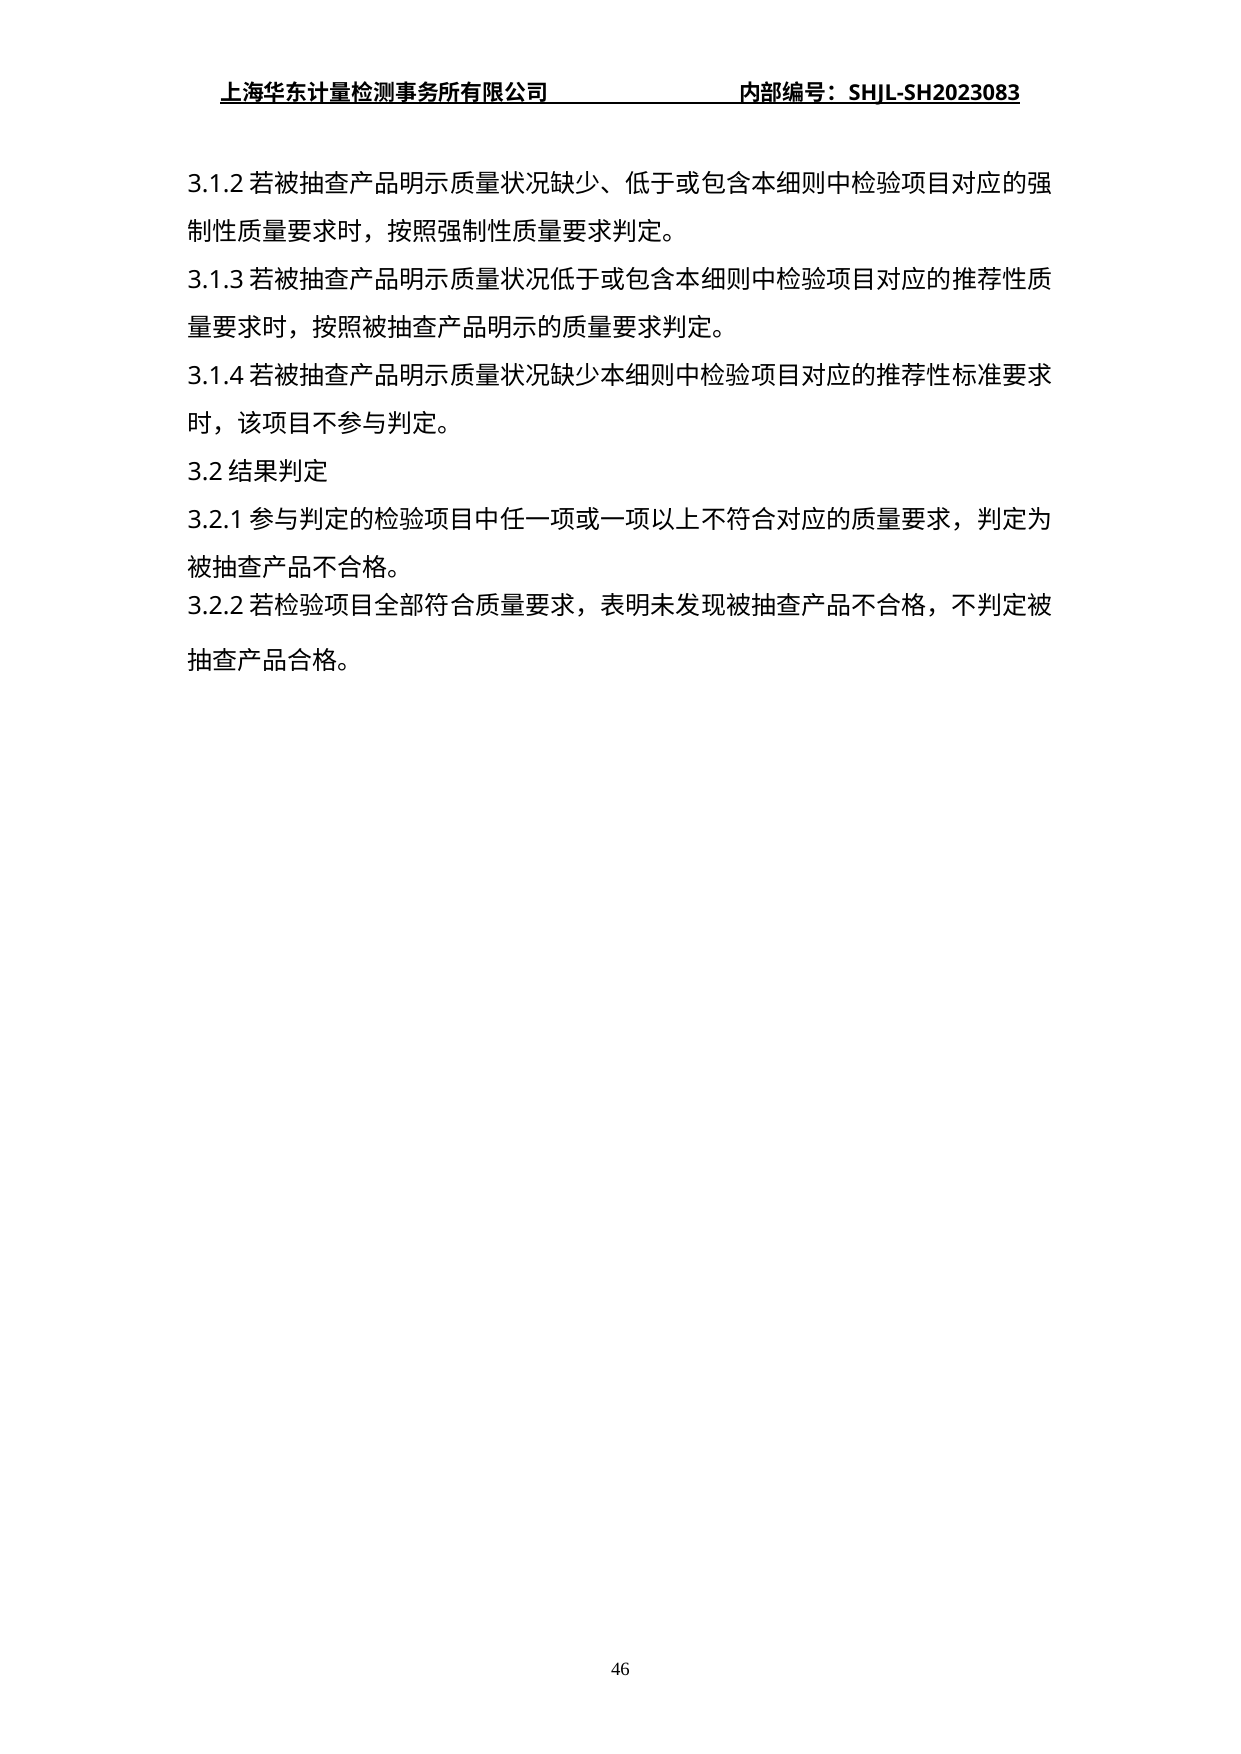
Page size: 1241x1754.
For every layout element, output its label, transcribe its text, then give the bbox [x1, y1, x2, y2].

text 3.1.2若被抽查产品明示质量状况缺少、低于或包含本细则中检验项目对应的强制性质量要求时，按照强制性质量要求判定。 [187, 154, 1053, 250]
text 3.1.3若被抽查产品明示质量状况低于或包含本细则中检验项目对应的推荐性质量要求时，按照被抽查产品明示的质量要求判定。 [187, 250, 1053, 346]
text 3.2.1参与判定的检验项目中任一项或一项以上不符合对应的质量要求，判定为被抽查产品不合格。 [187, 490, 1053, 586]
text 3.2结果判定 [187, 442, 1053, 490]
text 3.1.4若被抽查产品明示质量状况缺少本细则中检验项目对应的推荐性标准要求时，该项目不参与判定。 [187, 346, 1053, 442]
text 3.2.2若检验项目全部符合质量要求，表明未发现被抽查产品不合格，不判定被抽查产品合格。 [187, 586, 1053, 676]
